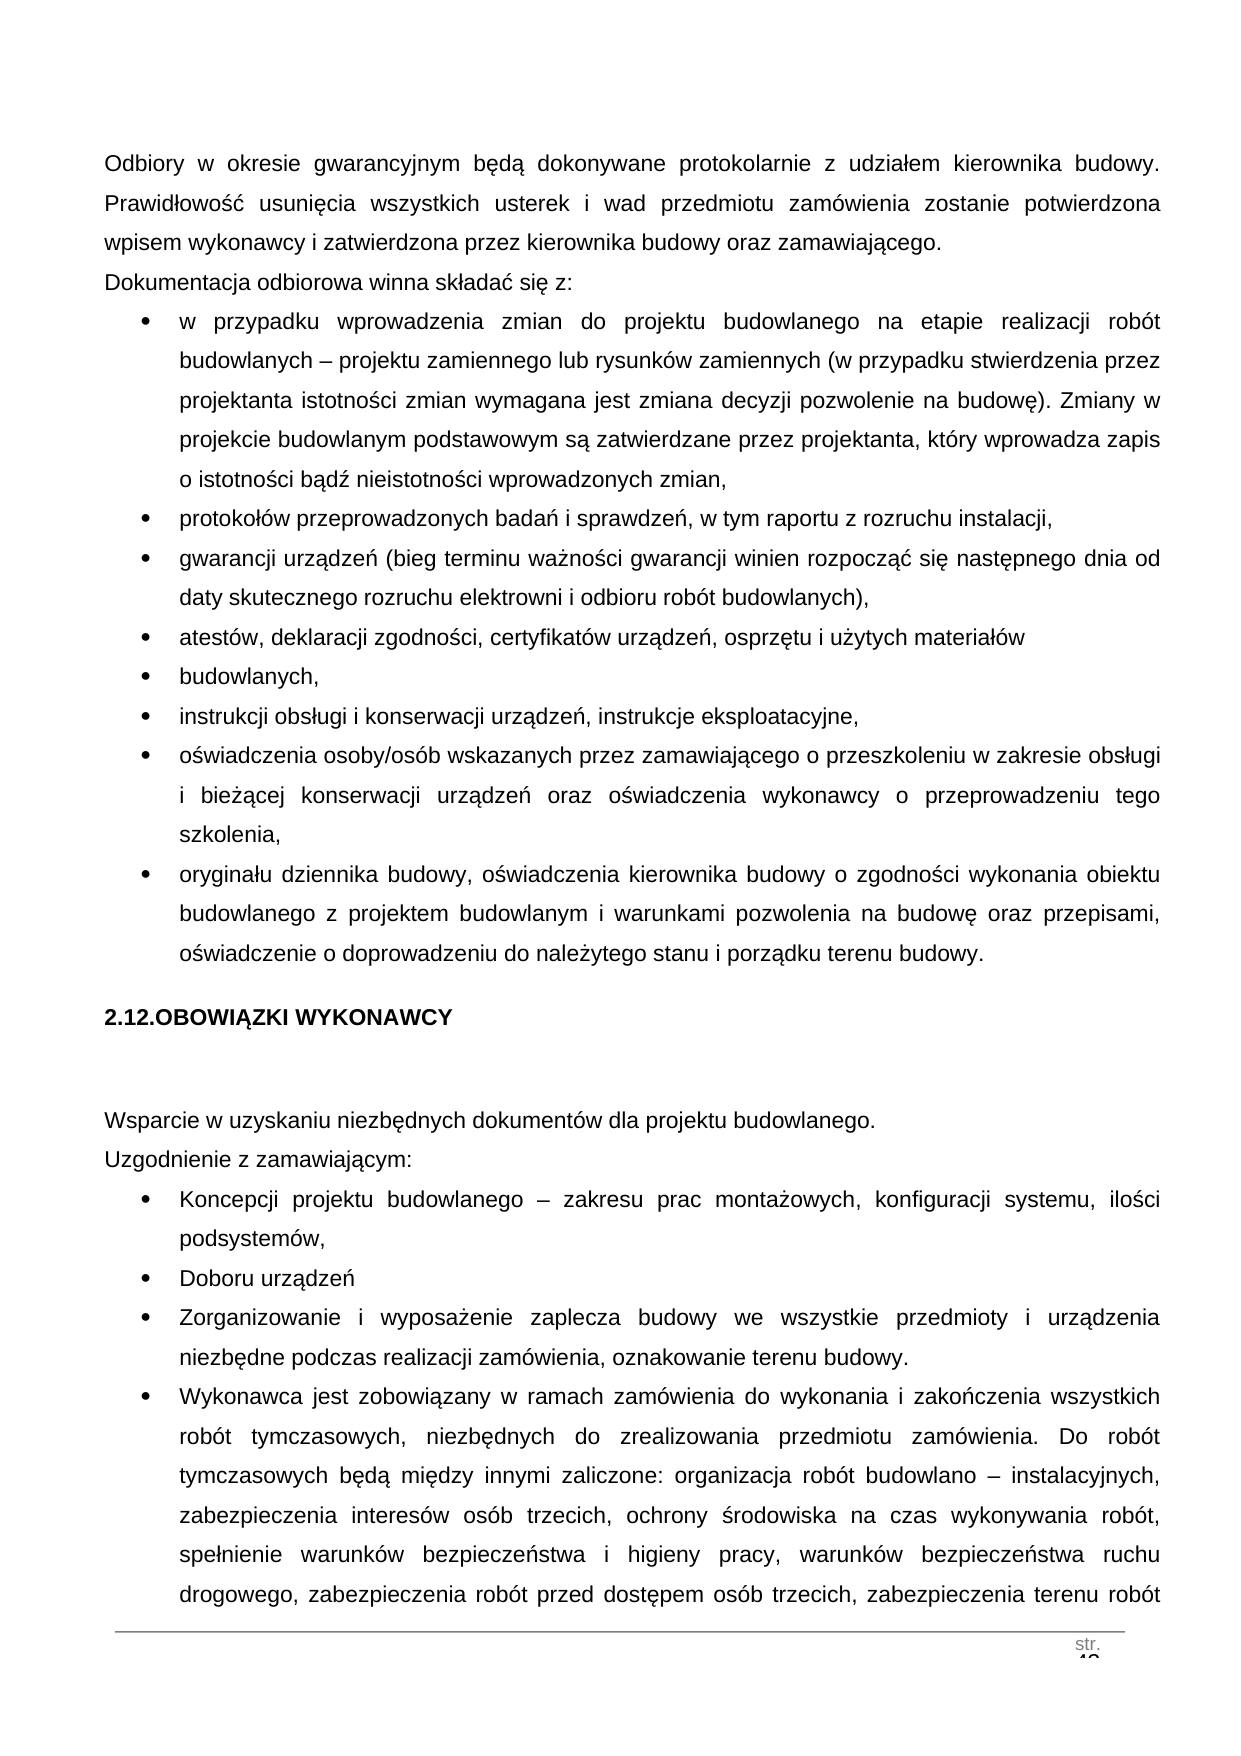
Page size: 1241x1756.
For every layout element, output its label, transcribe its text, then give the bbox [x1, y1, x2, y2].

list gwarancji urządzeń (bieg terminu ważności gwarancji winien rozpocząć się następnego dnia od daty skutecznego rozruchu elektrowni i odbioru robót budowlanych), [142, 545, 1161, 611]
text Odbiory w okresie gwarancyjnym będą dokonywane protokolarnie z udziałem kierownika budowy. Prawidłowość usunięcia wszystkich usterek i wad przedmiotu zamówienia zostanie potwierdzona wpisem wykonawcy i zatwierdzona przez kierownika budowy oraz zamawiającego. [104, 150, 1161, 255]
list Koncepcji projektu budowlanego – zakresu prac montażowych, konfiguracji systemu, ilości podsystemów, [142, 1186, 1161, 1252]
list w przypadku wprowadzenia zmian do projektu budowlanego na etapie realizacji robót budowlanych – projektu zamiennego lub rysunków zamiennych (w przypadku stwierdzenia przez projektanta istotności zmian wymagana jest zmiana decyzji pozwolenie na budowę). Zmiany w projekcie budowlanym podstawowym są zatwierdzane przez projektanta, który wprowadza zapis o istotności bądź nieistotności wprowadzonych zmian, [142, 308, 1161, 492]
list protokołów przeprowadzonych badań i sprawdzeń, w tym raportu z rozruchu instalacji, [142, 505, 1161, 532]
list instrukcji obsługi i konserwacji urządzeń, instrukcje eksploatacyjne, [142, 703, 1161, 729]
text Dokumentacja odbiorowa winna składać się z: [104, 268, 1161, 295]
list oświadczenia osoby/osób wskazanych przez zamawiającego o przeszkoleniu w zakresie obsługi i bieżącej konserwacji urządzeń oraz oświadczenia wykonawcy o przeprowadzeniu tego szkolenia, [142, 742, 1161, 847]
text Uzgodnienie z zamawiającym: [104, 1146, 1161, 1173]
list oryginału dziennika budowy, oświadczenia kierownika budowy o zgodności wykonania obiektu budowlanego z projektem budowlanym i warunkami pozwolenia na budowę oraz przepisami, oświadczenie o doprowadzeniu do należytego stanu i porządku terenu budowy. [142, 861, 1161, 966]
subtitle 2.12.OBOWIĄZKI WYKONAWCY [104, 1004, 1161, 1030]
list Doboru urządzeń [142, 1265, 1161, 1291]
text Wsparcie w uzyskaniu niezbędnych dokumentów dla projektu budowlanego. [104, 1107, 1161, 1133]
list budowlanych, [142, 663, 1161, 689]
list atestów, deklaracji zgodności, certyfikatów urządzeń, osprzętu i użytych materiałów [142, 624, 1161, 650]
list Zorganizowanie i wyposażenie zaplecza budowy we wszystkie przedmioty i urządzenia niezbędne podczas realizacji zamówienia, oznakowanie terenu budowy. [142, 1304, 1161, 1370]
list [142, 1383, 1161, 1607]
